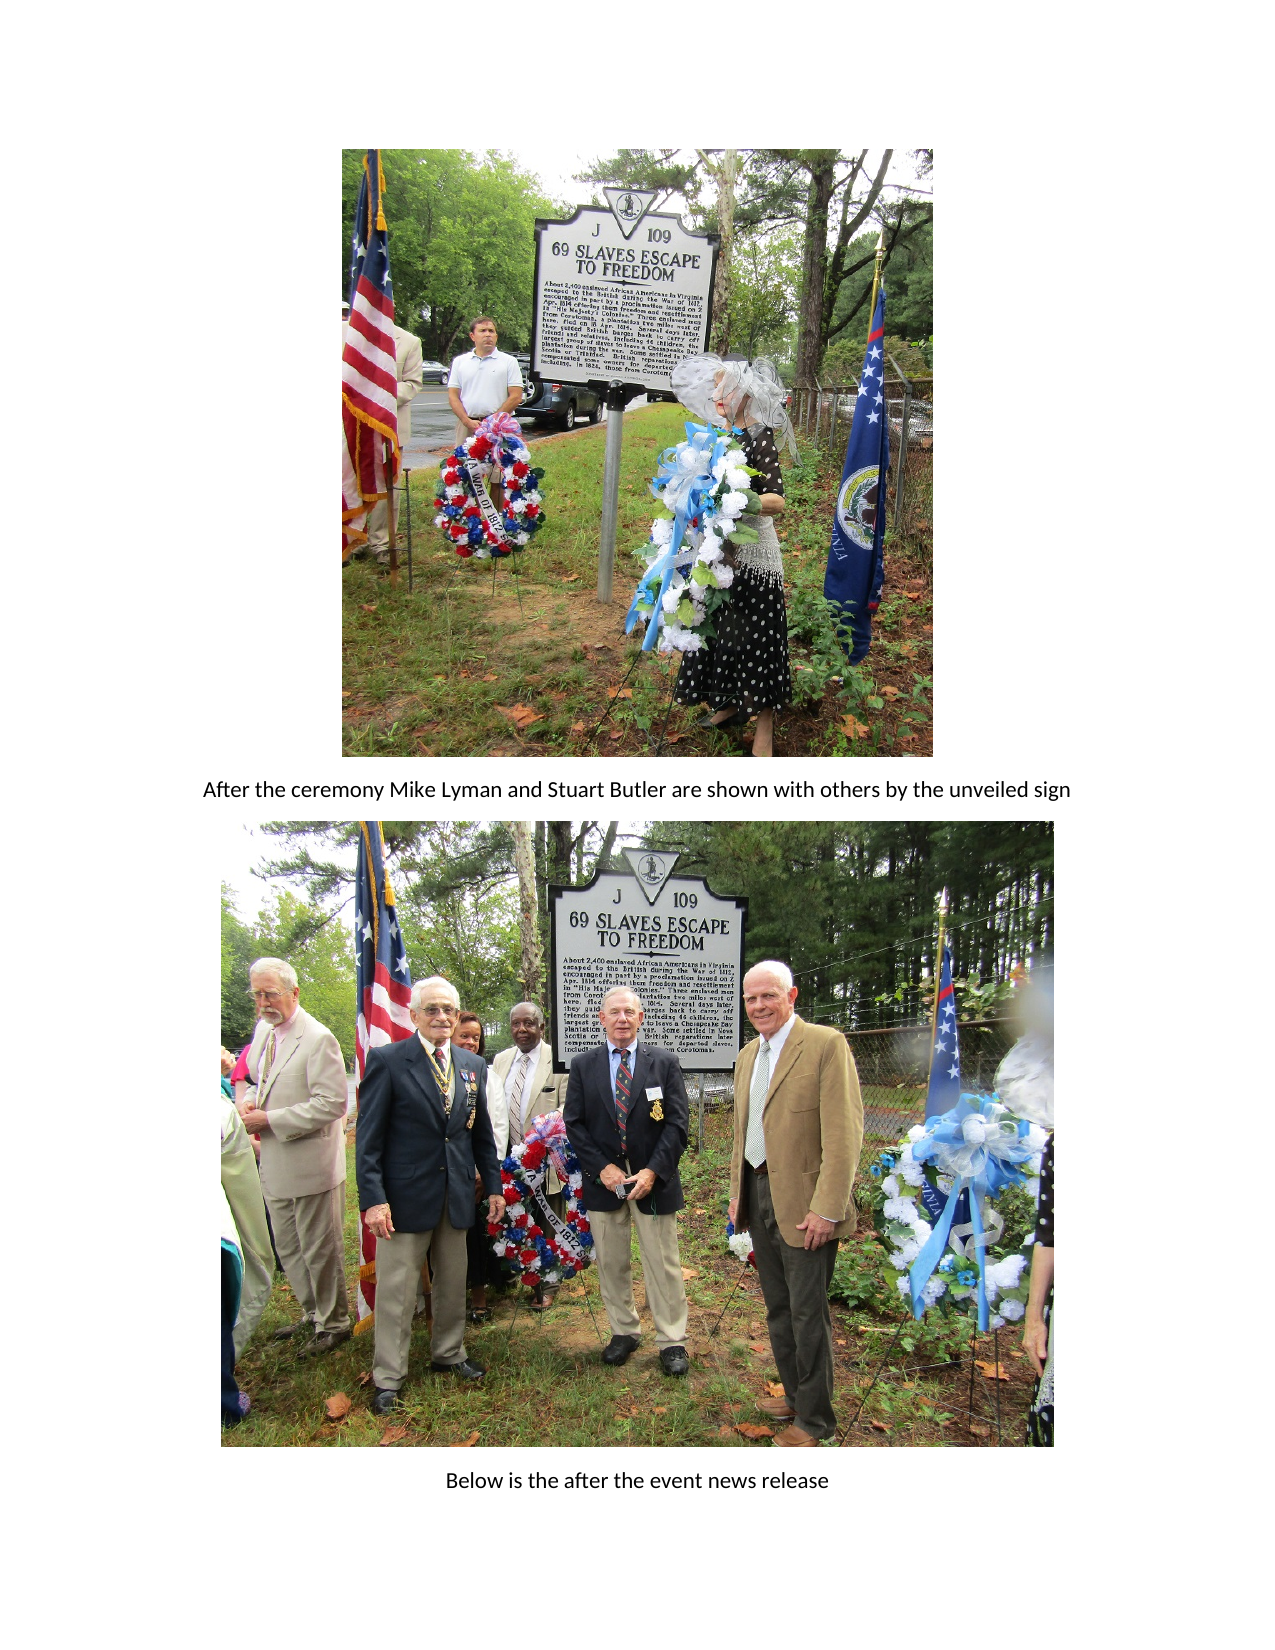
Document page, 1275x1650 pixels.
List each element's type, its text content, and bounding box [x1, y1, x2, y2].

text Below is the after the event news release [150, 1466, 1125, 1494]
picture [221, 821, 1054, 1447]
picture [342, 149, 933, 757]
text After the ceremony Mike Lyman and Stuart Butler are shown with others by the unveiled sign [150, 775, 1125, 803]
